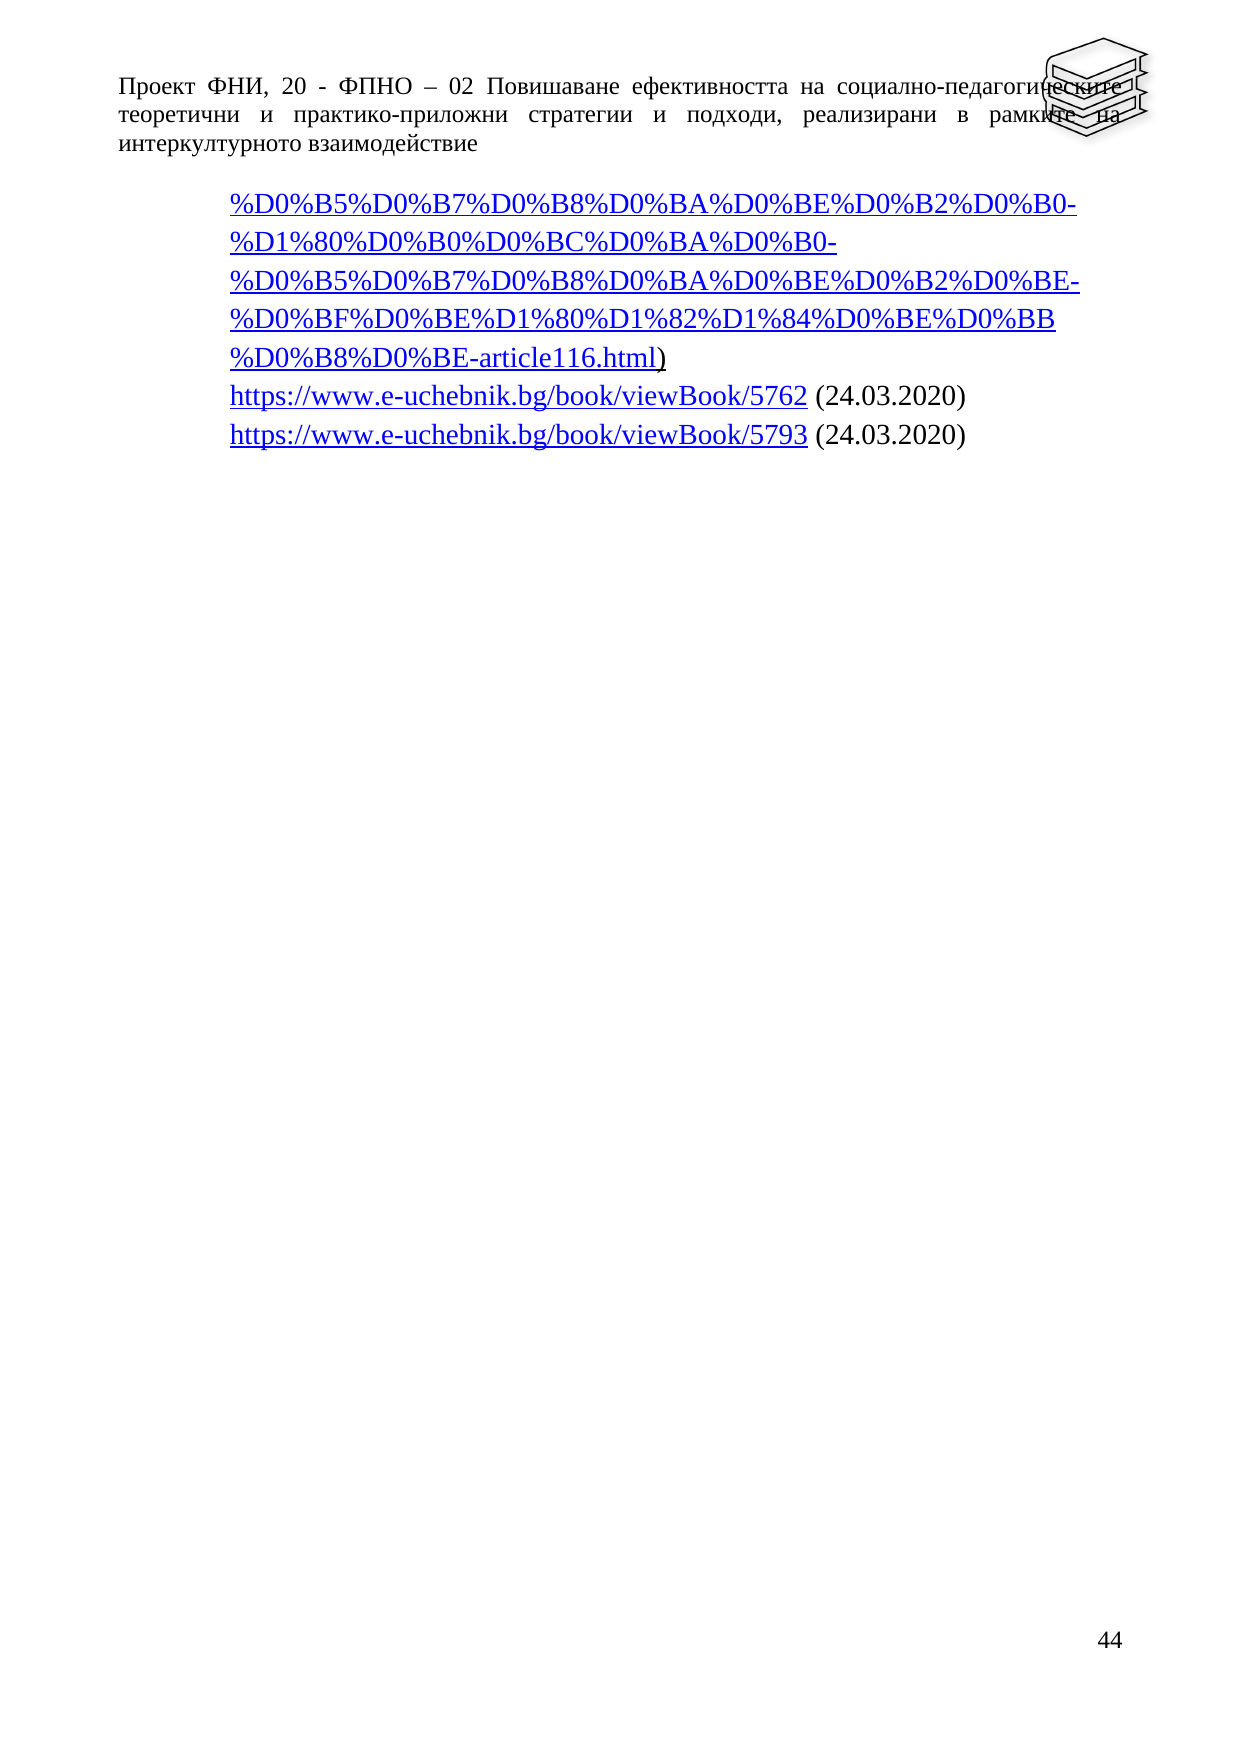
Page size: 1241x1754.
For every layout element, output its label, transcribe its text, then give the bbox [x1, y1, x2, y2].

picture [1036, 28, 1153, 146]
list https://www.e-uchebnik.bg/book/viewBook/5762 (24.03.2020) [229, 378, 1122, 412]
list https://www.e-uchebnik.bg/book/viewBook/5793 (24.03.2020) [229, 417, 1122, 451]
